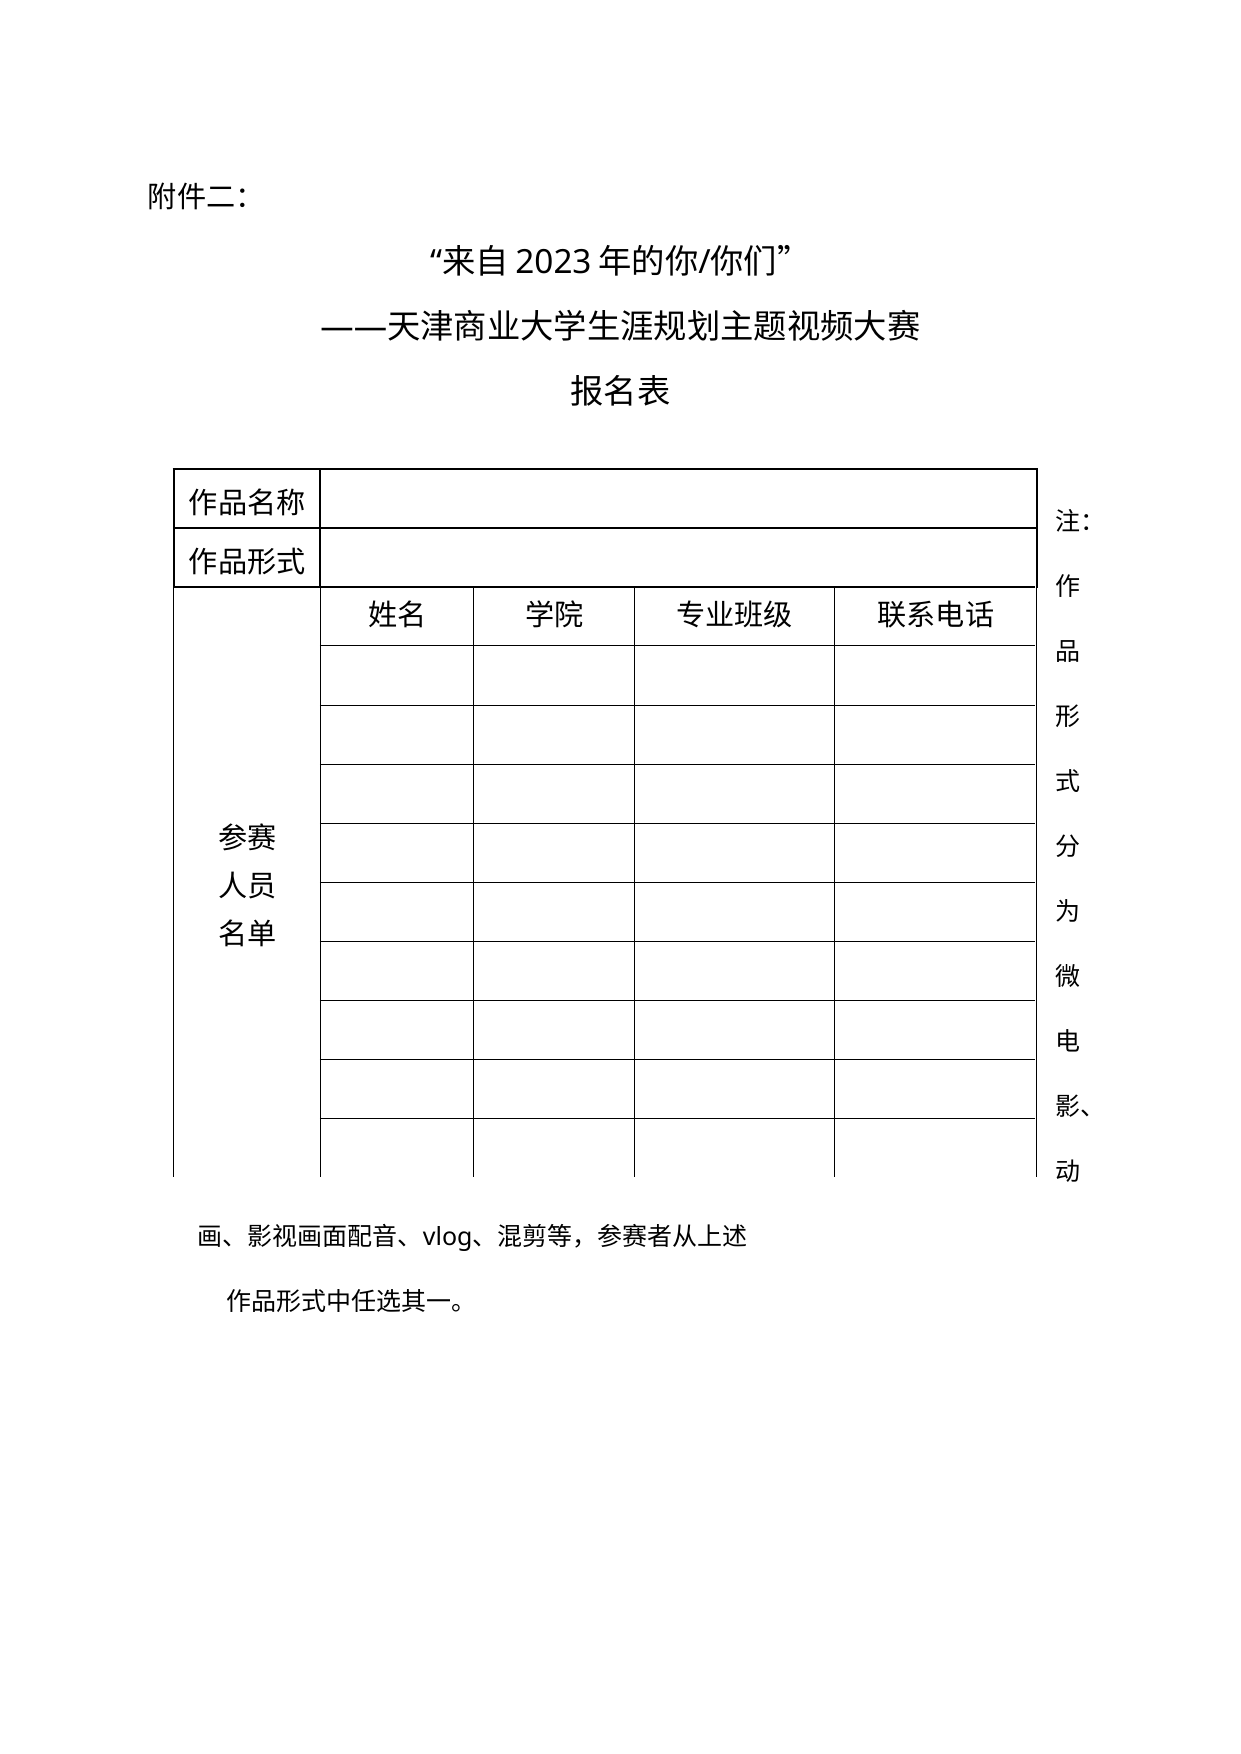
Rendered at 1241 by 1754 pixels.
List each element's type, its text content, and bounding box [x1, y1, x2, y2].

table_cell [474, 1060, 634, 1118]
table_cell [474, 824, 634, 882]
table_cell [321, 646, 473, 704]
text 注：作品形式分为微电影、动画、影视画面配音、vlog、混剪等，参赛者从上述 [148, 487, 1093, 1267]
table_cell [635, 765, 834, 823]
table_cell [835, 645, 1036, 704]
table_cell [835, 1118, 1036, 1177]
table_cell 联系电话 [835, 586, 1036, 645]
table_cell 学院 [474, 588, 634, 645]
table_cell 姓名 [321, 588, 473, 645]
table_cell [474, 883, 634, 941]
table_cell 参赛 人员 名单 [174, 588, 320, 1177]
table_cell [474, 1119, 634, 1177]
table_cell [321, 1060, 473, 1118]
table_cell [835, 941, 1036, 1000]
table_cell [321, 706, 473, 763]
text 报名表 [148, 357, 1093, 422]
text ——天津商业大学生涯规划主题视频大赛 [148, 292, 1093, 357]
table_cell [321, 529, 1036, 586]
table_cell [635, 706, 834, 763]
table_cell [635, 1001, 834, 1059]
table_header [321, 470, 1036, 527]
table_cell [474, 1001, 634, 1059]
table_cell [321, 824, 473, 882]
table_cell [635, 1060, 834, 1118]
text 作品形式中任选其一。 [227, 1267, 1093, 1332]
table_cell [635, 646, 834, 704]
table_cell [635, 942, 834, 1000]
table_cell [835, 823, 1036, 882]
table_cell [835, 1059, 1036, 1118]
table_cell [835, 882, 1036, 941]
table_cell [474, 765, 634, 823]
table_cell [474, 942, 634, 1000]
table_cell [635, 883, 834, 941]
table_cell [474, 646, 634, 704]
text 附件二： [148, 162, 1093, 227]
table_cell 作品形式 [175, 529, 319, 586]
table_cell [635, 1119, 834, 1177]
table_cell [474, 706, 634, 763]
table_cell [835, 705, 1036, 763]
table_cell [321, 1119, 473, 1177]
table_cell [835, 1000, 1036, 1059]
table_cell [321, 942, 473, 1000]
table_cell [835, 764, 1036, 823]
table_cell [321, 765, 473, 823]
table_header 作品名称 [175, 470, 319, 527]
table_cell 专业班级 [635, 588, 834, 645]
text “来自2023年的你/你们” [148, 227, 1093, 292]
table_cell [635, 824, 834, 882]
table_cell [321, 883, 473, 941]
table_cell [321, 1001, 473, 1059]
